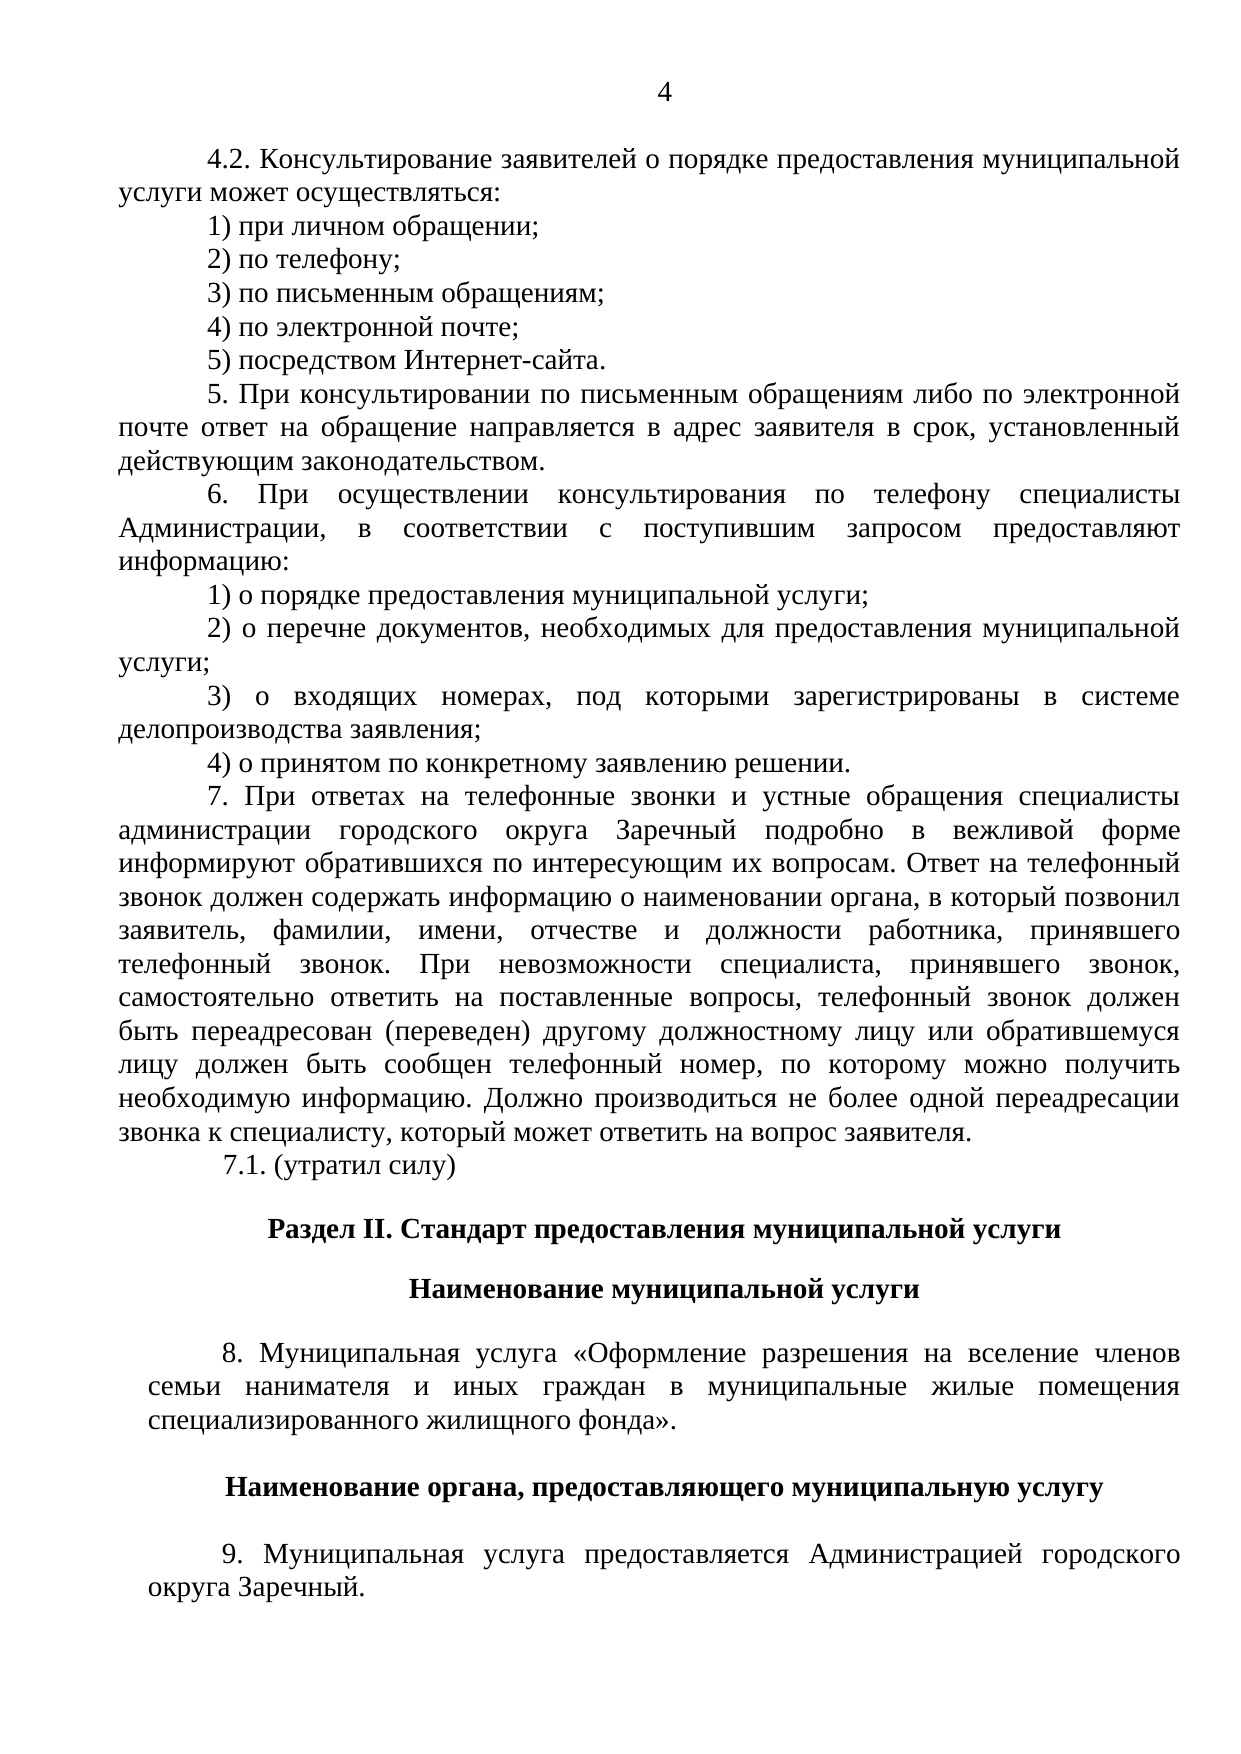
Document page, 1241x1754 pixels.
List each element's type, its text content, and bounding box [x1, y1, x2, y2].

text 2) о перечне документов, необходимых для предоставления муниципальной услуги; [118, 611, 1181, 678]
text 6. При осуществлении консультирования по телефону специалисты Администрации, в соответствии с поступившим запросом предоставляют информацию: [118, 476, 1181, 577]
text 4.2. Консультирование заявителей о порядке предоставления муниципальной услуги может осуществляться: [118, 141, 1181, 208]
text 3) по письменным обращениям; [118, 275, 1181, 309]
text 7.1. (утратил силу) [148, 1147, 1181, 1181]
text 1) о порядке предоставления муниципальной услуги; [118, 577, 1181, 611]
text 3) о входящих номерах, под которыми зарегистрированы в системе делопроизводства заявления; [118, 678, 1181, 745]
text 5) посредством Интернет-сайта. [118, 342, 1181, 376]
text 7. При ответах на телефонные звонки и устные обращения специалисты администрации городского округа Заречный подробно в вежливой форме информируют обратившихся по интересующим их вопросам. Ответ на телефонный звонок должен содержать информацию о наименовании органа, в который позвонил заявитель, фамилии, имени, отчестве и должности работника, принявшего телефонный звонок. При невозможности специалиста, принявшего звонок, самостоятельно ответить на поставленные вопросы, телефонный звонок должен быть переадресован (переведен) другому должностному лицу или обратившемуся лицу должен быть сообщен телефонный номер, по которому можно получить необходимую информацию. Должно производиться не более одной переадресации звонка к специалисту, который может ответить на вопрос заявителя. [118, 778, 1181, 1147]
text 4) о принятом по конкретному заявлению решении. [118, 745, 1181, 778]
text 9. Муниципальная услуга предоставляется Администрацией городского округа Заречный. [148, 1536, 1181, 1603]
text 8. Муниципальная услуга «Оформление разрешения на вселение членов семьи нанимателя и иных граждан в муниципальные жилые помещения специализированного жилищного фонда». [148, 1335, 1181, 1435]
text Раздел II. Стандарт предоставления муниципальной услуги [148, 1214, 1181, 1244]
text 1) при личном обращении; [118, 208, 1181, 242]
text 4) по электронной почте; [118, 309, 1181, 342]
text Наименование органа, предоставляющего муниципальную услугу [148, 1469, 1181, 1502]
text Наименование муниципальной услуги [148, 1274, 1181, 1304]
text 5. При консультировании по письменным обращениям либо по электронной почте ответ на обращение направляется в адрес заявителя в срок, установленный действующим законодательством. [118, 376, 1181, 476]
text 2) по телефону; [118, 242, 1181, 275]
